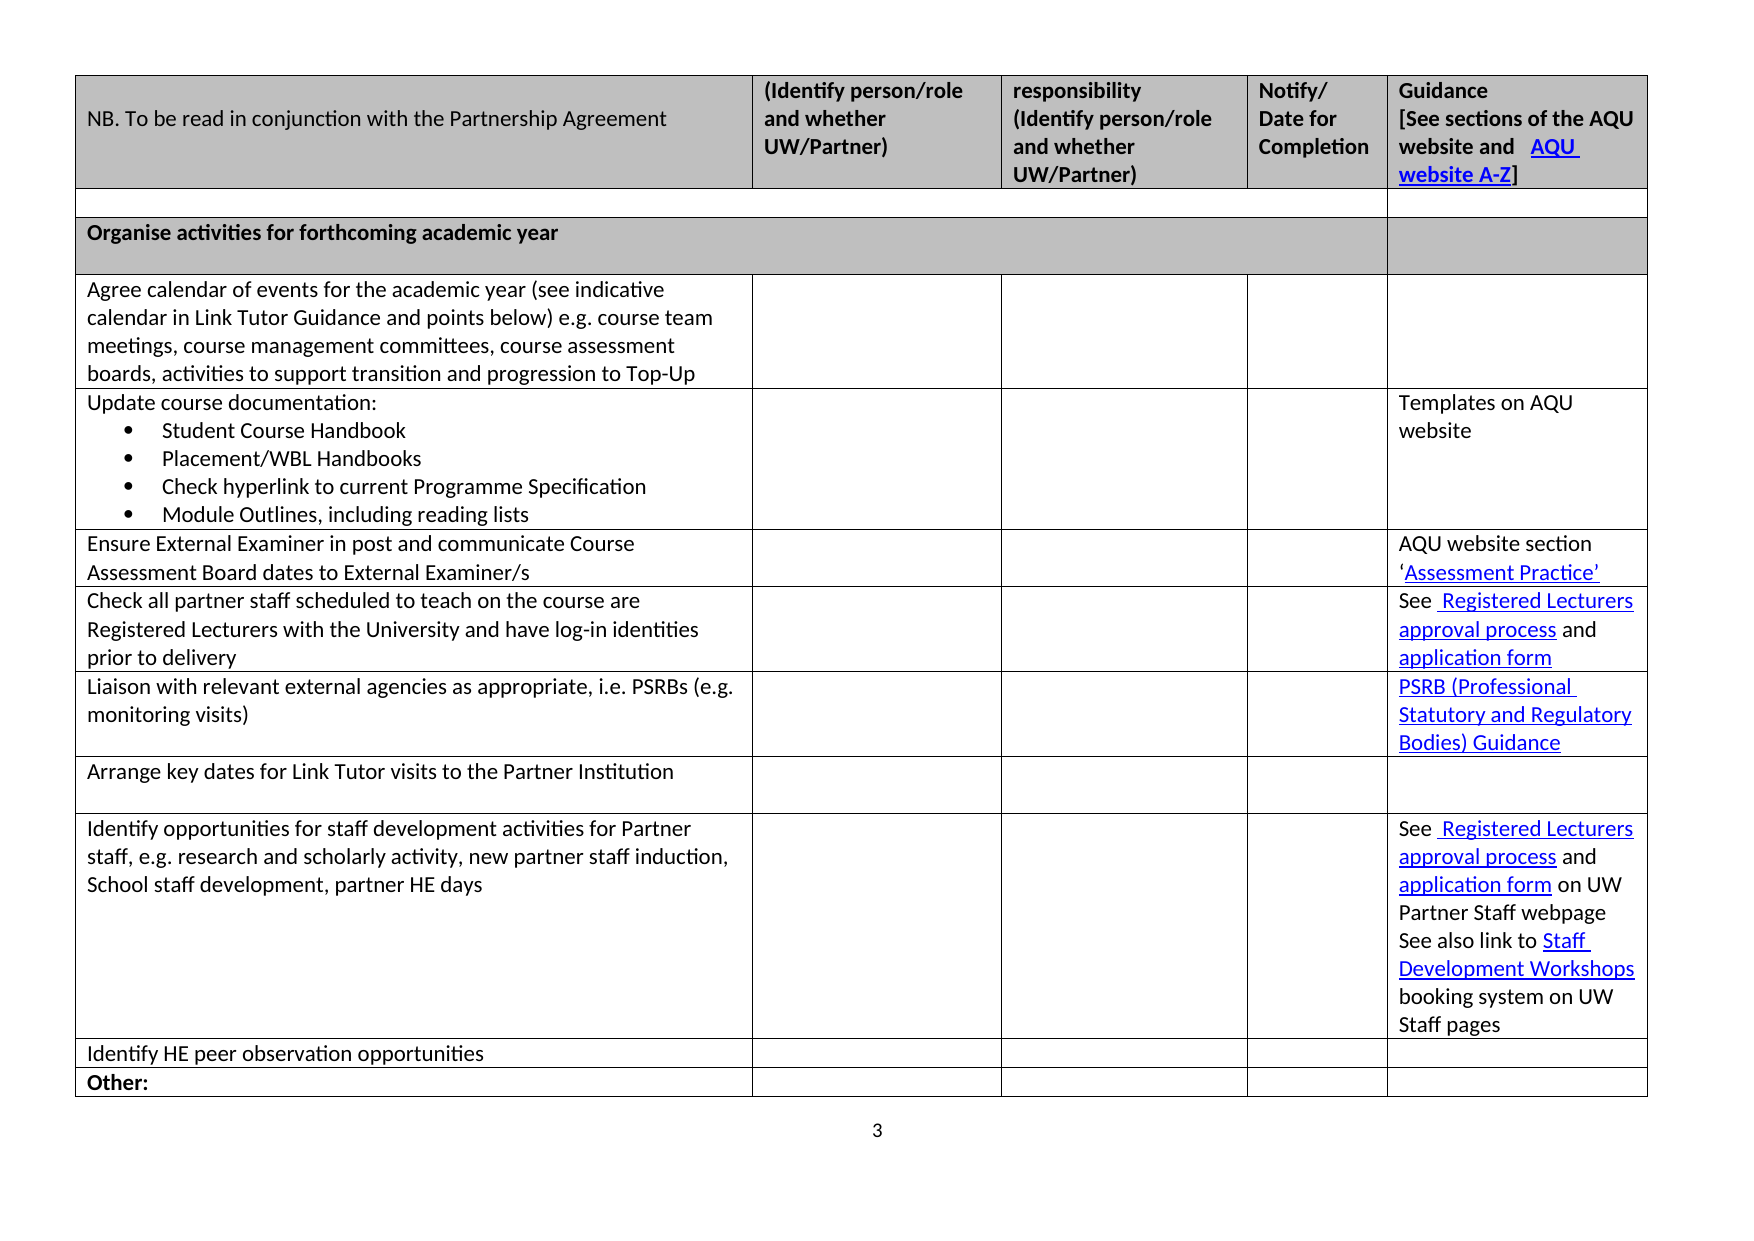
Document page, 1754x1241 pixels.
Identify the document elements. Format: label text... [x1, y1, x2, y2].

table_cell [1248, 389, 1387, 528]
table_cell Ensure External Examiner in post and communicate Course Assessment Board dates to External Examiner/s [76, 530, 752, 586]
table_cell Liaison with relevant external agencies as appropriate, i.e. PSRBs (e.g. monitoring visits) [76, 672, 752, 756]
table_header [753, 76, 1001, 188]
table_cell [1248, 530, 1387, 586]
table_cell [76, 189, 1387, 217]
table_cell [1388, 275, 1647, 387]
table_cell Other: [76, 1068, 752, 1096]
table_cell [753, 389, 1001, 528]
table_cell Check all partner staff scheduled to teach on the course are Registered Lecturers with the University and have log-in identities prior to delivery [76, 587, 752, 671]
table_cell [1002, 389, 1247, 528]
table_cell [1002, 1068, 1247, 1096]
table_cell [1248, 1068, 1387, 1096]
table_cell [753, 587, 1001, 671]
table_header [76, 76, 752, 188]
table_cell [1388, 189, 1647, 217]
table_cell Identify HE peer observation opportunities [76, 1039, 752, 1067]
table_cell [753, 757, 1001, 813]
table_cell Update course documentation: Student Course Handbook Placement/WBL Handbooks Check hyperlink to current Programme Specification Module Outlines, including reading lists [76, 389, 752, 528]
table_cell Arrange key dates for Link Tutor visits to the Partner Institution [76, 757, 752, 813]
table_cell Templates on AQU website [1388, 389, 1647, 528]
table_cell [1388, 218, 1647, 274]
table_cell [1248, 1039, 1387, 1067]
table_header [1002, 76, 1247, 188]
table_cell [753, 1068, 1001, 1096]
table_cell [1002, 1039, 1247, 1067]
table_cell [1388, 1039, 1647, 1067]
table_cell Agree calendar of events for the academic year (see indicative calendar in Link Tutor Guidance and points below) e.g. course team meetings, course management committees, course assessment boards, activities to support transition and progression to Top-Up [76, 275, 752, 387]
table_cell AQU website section ‘Assessment Practice’ [1388, 530, 1647, 586]
table_cell [1002, 275, 1247, 387]
table_cell [1388, 757, 1647, 813]
table_cell [753, 814, 1001, 1038]
table_cell [753, 275, 1001, 387]
table_cell See Registered Lecturers approval process and application form [1388, 587, 1647, 671]
table_cell [1002, 757, 1247, 813]
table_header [1248, 76, 1387, 188]
table_cell Organise activities for forthcoming academic year [76, 218, 1387, 274]
table_cell [1388, 1068, 1647, 1096]
table_cell [1248, 814, 1387, 1038]
table_cell [753, 530, 1001, 586]
table_cell [1002, 530, 1247, 586]
table_cell [1248, 275, 1387, 387]
table_cell [753, 1039, 1001, 1067]
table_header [1388, 76, 1647, 188]
table_cell PSRB (Professional Statutory and Regulatory Bodies) Guidance [1388, 672, 1647, 756]
table_cell [1002, 814, 1247, 1038]
table_cell See Registered Lecturers approval process and application form on UW Partner Staff webpage See also link to Staff Development Workshops booking system on UW Staff pages [1388, 814, 1647, 1038]
table_cell [1248, 587, 1387, 671]
table_cell Identify opportunities for staff development activities for Partner staff, e.g. research and scholarly activity, new partner staff induction, School staff development, partner HE days [76, 814, 752, 1038]
table_cell [753, 672, 1001, 756]
table_cell [1002, 672, 1247, 756]
table_cell [1002, 587, 1247, 671]
table_cell [1248, 672, 1387, 756]
table_cell [1248, 757, 1387, 813]
